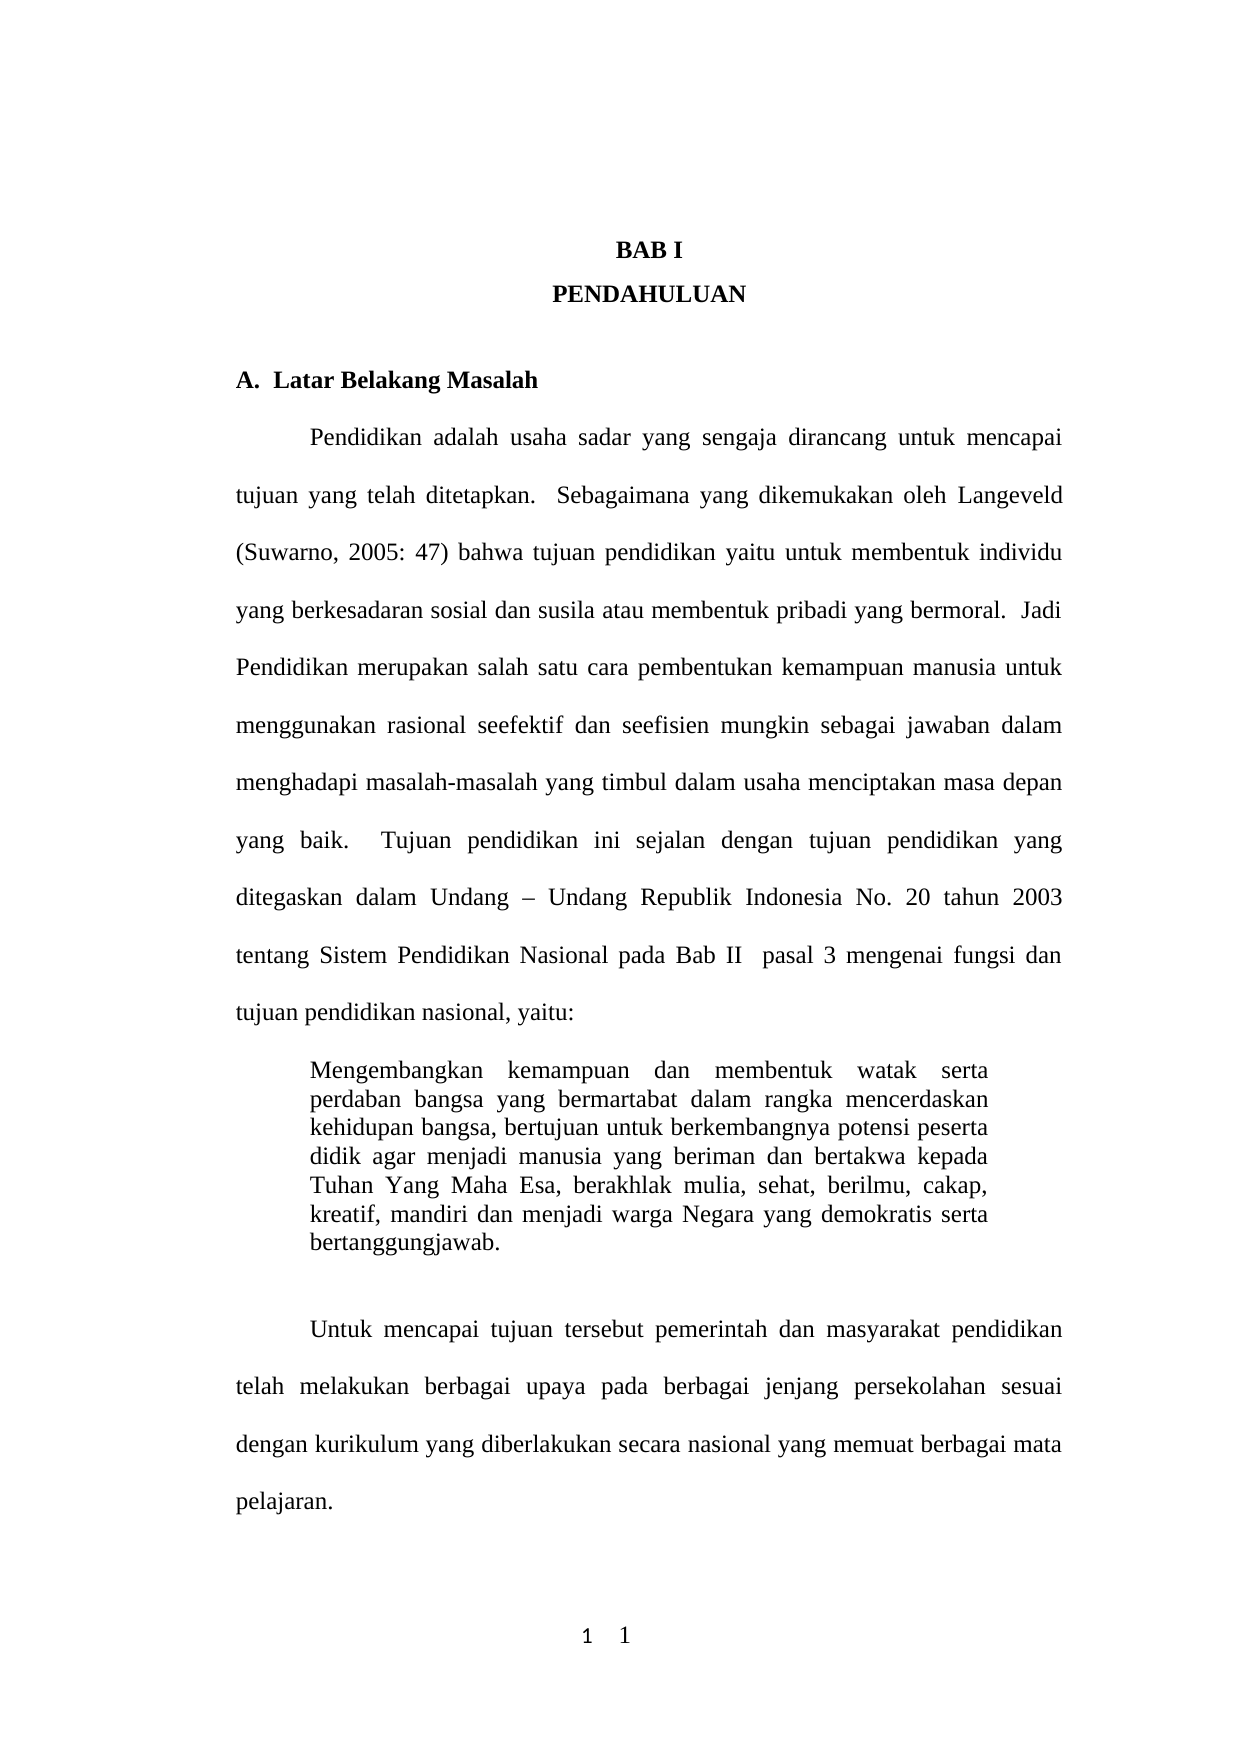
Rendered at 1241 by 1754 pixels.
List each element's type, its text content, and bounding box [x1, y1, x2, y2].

list PENDAHULUAN [236, 279, 1063, 307]
list BAB I [236, 236, 1063, 264]
list Mengembangkan kemampuan dan membentuk watak serta perdaban bangsa yang bermartabat dalam rangka mencerdaskan kehidupan bangsa, bertujuan untuk berkembangnya potensi peserta didik agar menjadi manusia yang beriman dan bertakwa kepada Tuhan Yang Maha Esa, berakhlak mulia, sehat, berilmu, cakap, kreatif, mandiri dan menjadi warga Negara yang demokratis serta bertanggungjawab. [309, 1055, 989, 1256]
list Latar Belakang Masalah [236, 365, 1063, 394]
list Untuk mencapai tujuan tersebut pemerintah dan masyarakat pendidikan telah melakukan berbagai upaya pada berbagai jenjang persekolahan sesuai dengan kurikulum yang diberlakukan secara nasional yang memuat berbagai mata pelajaran. [236, 1314, 1063, 1515]
list Pendidikan adalah usaha sadar yang sengaja dirancang untuk mencapai tujuan yang telah ditetapkan. Sebagaimana yang dikemukakan oleh Langeveld (Suwarno, 2005: 47) bahwa tujuan pendidikan yaitu untuk membentuk individu yang berkesadaran sosial dan susila atau membentuk pribadi yang bermoral. Jadi Pendidikan merupakan salah satu cara pembentukan kemampuan manusia untuk menggunakan rasional seefektif dan seefisien mungkin sebagai jawaban dalam menghadapi masalah-masalah yang timbul dalam usaha menciptakan masa depan yang baik. Tujuan pendidikan ini sejalan dengan tujuan pendidikan yang ditegaskan dalam Undang – Undang Republik Indonesia No. 20 tahun 2003 tentang Sistem Pendidikan Nasional pada Bab II pasal 3 mengenai fungsi dan tujuan pendidikan nasional, yaitu: [236, 422, 1063, 1026]
